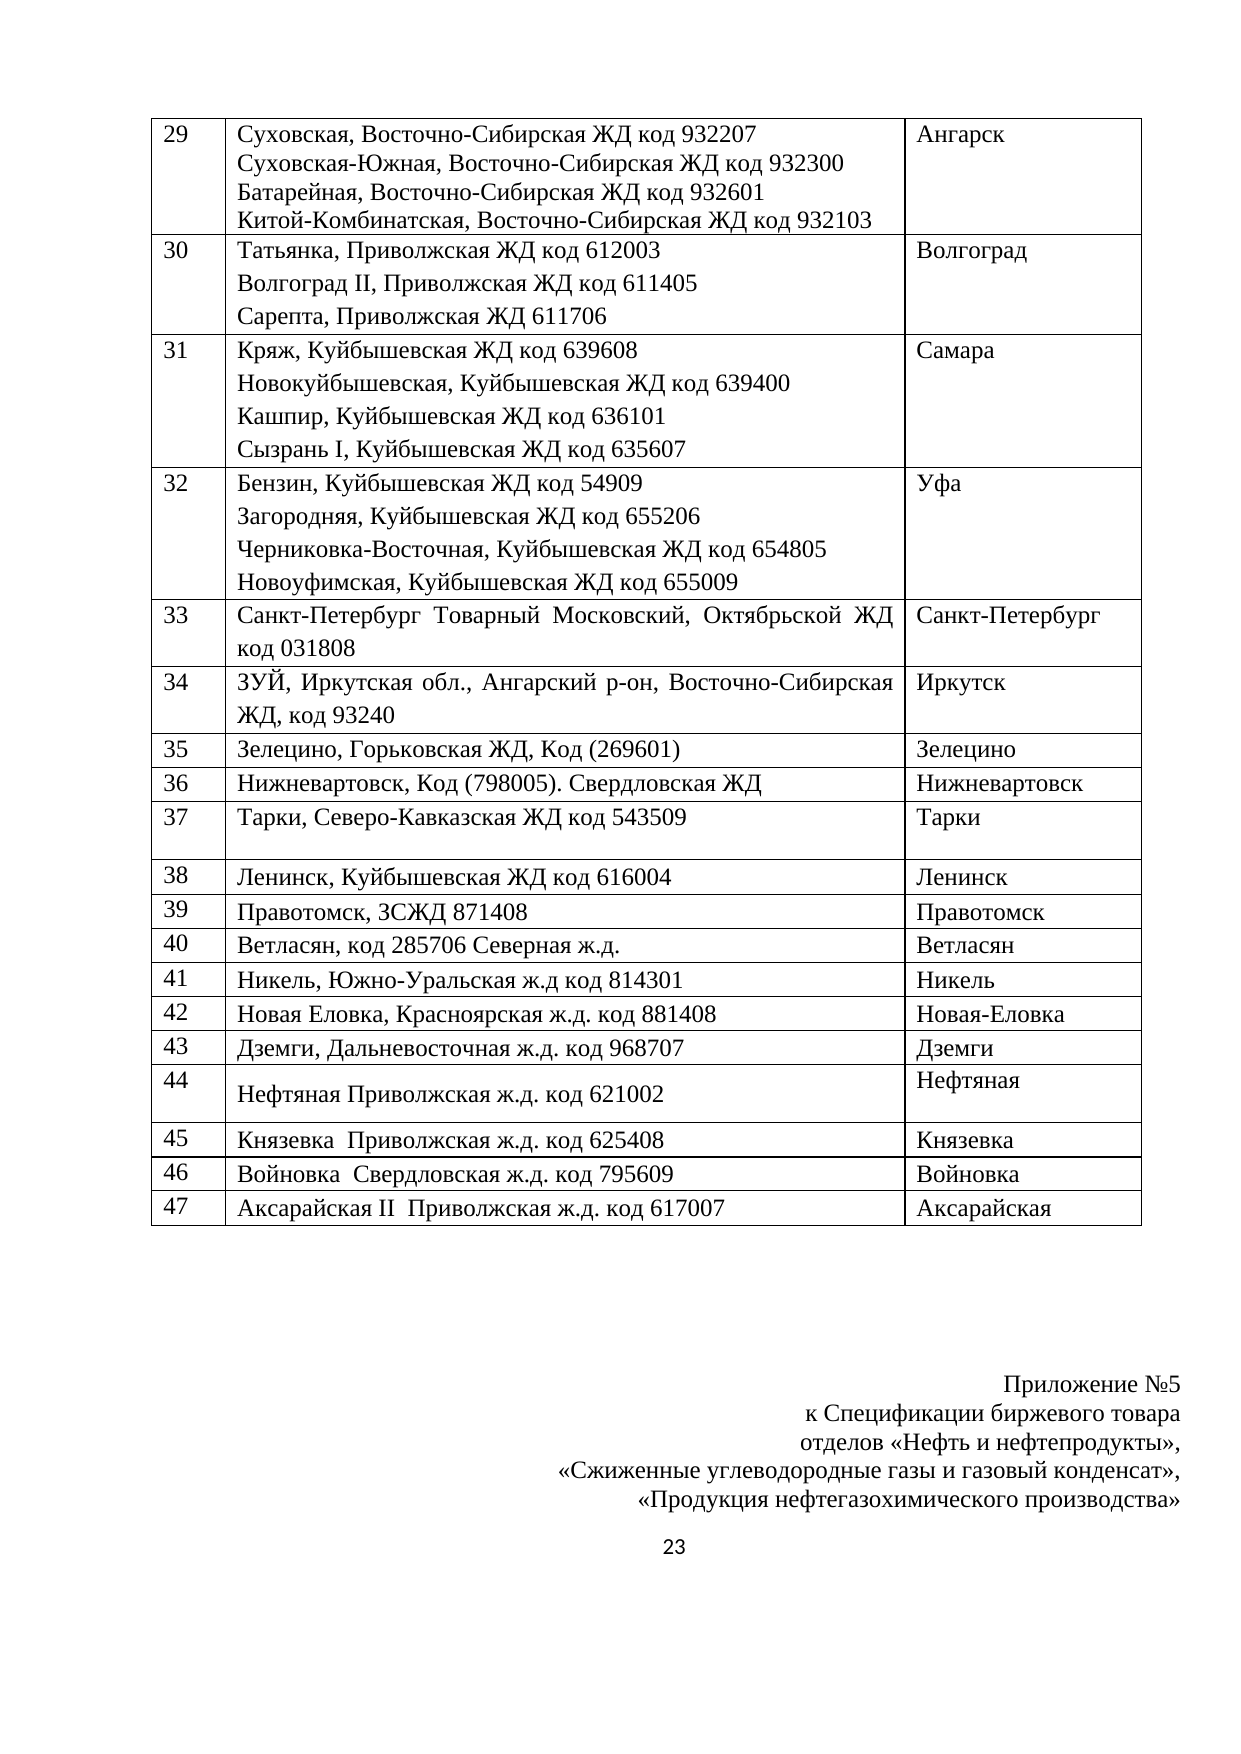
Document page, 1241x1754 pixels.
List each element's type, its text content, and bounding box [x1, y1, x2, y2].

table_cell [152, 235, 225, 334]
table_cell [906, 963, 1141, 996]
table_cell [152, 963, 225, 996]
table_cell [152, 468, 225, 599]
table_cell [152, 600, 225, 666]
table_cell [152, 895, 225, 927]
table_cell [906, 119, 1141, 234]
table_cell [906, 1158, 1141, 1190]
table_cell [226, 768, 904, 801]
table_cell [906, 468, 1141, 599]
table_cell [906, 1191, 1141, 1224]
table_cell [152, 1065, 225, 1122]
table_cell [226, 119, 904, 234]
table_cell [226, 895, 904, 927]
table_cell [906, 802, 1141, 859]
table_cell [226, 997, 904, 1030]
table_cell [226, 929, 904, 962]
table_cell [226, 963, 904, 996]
text «Сжиженные углеводородные газы и газовый конденсат», [167, 1456, 1181, 1484]
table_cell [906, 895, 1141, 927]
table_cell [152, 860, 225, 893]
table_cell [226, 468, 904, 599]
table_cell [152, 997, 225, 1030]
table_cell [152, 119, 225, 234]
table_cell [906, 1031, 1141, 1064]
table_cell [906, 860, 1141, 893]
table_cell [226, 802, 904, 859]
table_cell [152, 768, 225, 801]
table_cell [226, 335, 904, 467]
text «Продукция нефтегазохимического производства» [167, 1484, 1181, 1513]
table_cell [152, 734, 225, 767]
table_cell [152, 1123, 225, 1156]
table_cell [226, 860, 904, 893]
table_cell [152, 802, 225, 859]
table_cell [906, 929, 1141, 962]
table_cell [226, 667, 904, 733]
text Приложение №5 [167, 1369, 1181, 1398]
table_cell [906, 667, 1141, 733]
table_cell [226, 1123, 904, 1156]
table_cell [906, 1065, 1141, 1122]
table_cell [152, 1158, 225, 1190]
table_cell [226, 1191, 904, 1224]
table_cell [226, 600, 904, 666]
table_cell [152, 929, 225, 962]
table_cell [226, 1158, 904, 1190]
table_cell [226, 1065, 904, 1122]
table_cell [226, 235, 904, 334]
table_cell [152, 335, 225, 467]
text отделов «Нефть и нефтепродукты», [167, 1427, 1181, 1456]
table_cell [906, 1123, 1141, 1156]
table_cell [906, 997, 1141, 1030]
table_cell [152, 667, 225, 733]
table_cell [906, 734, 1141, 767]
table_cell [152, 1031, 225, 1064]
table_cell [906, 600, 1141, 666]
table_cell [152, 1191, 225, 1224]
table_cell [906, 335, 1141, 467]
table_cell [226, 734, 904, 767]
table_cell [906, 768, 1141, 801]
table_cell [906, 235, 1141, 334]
text к Спецификации биржевого товара [167, 1398, 1181, 1427]
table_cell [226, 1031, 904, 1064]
